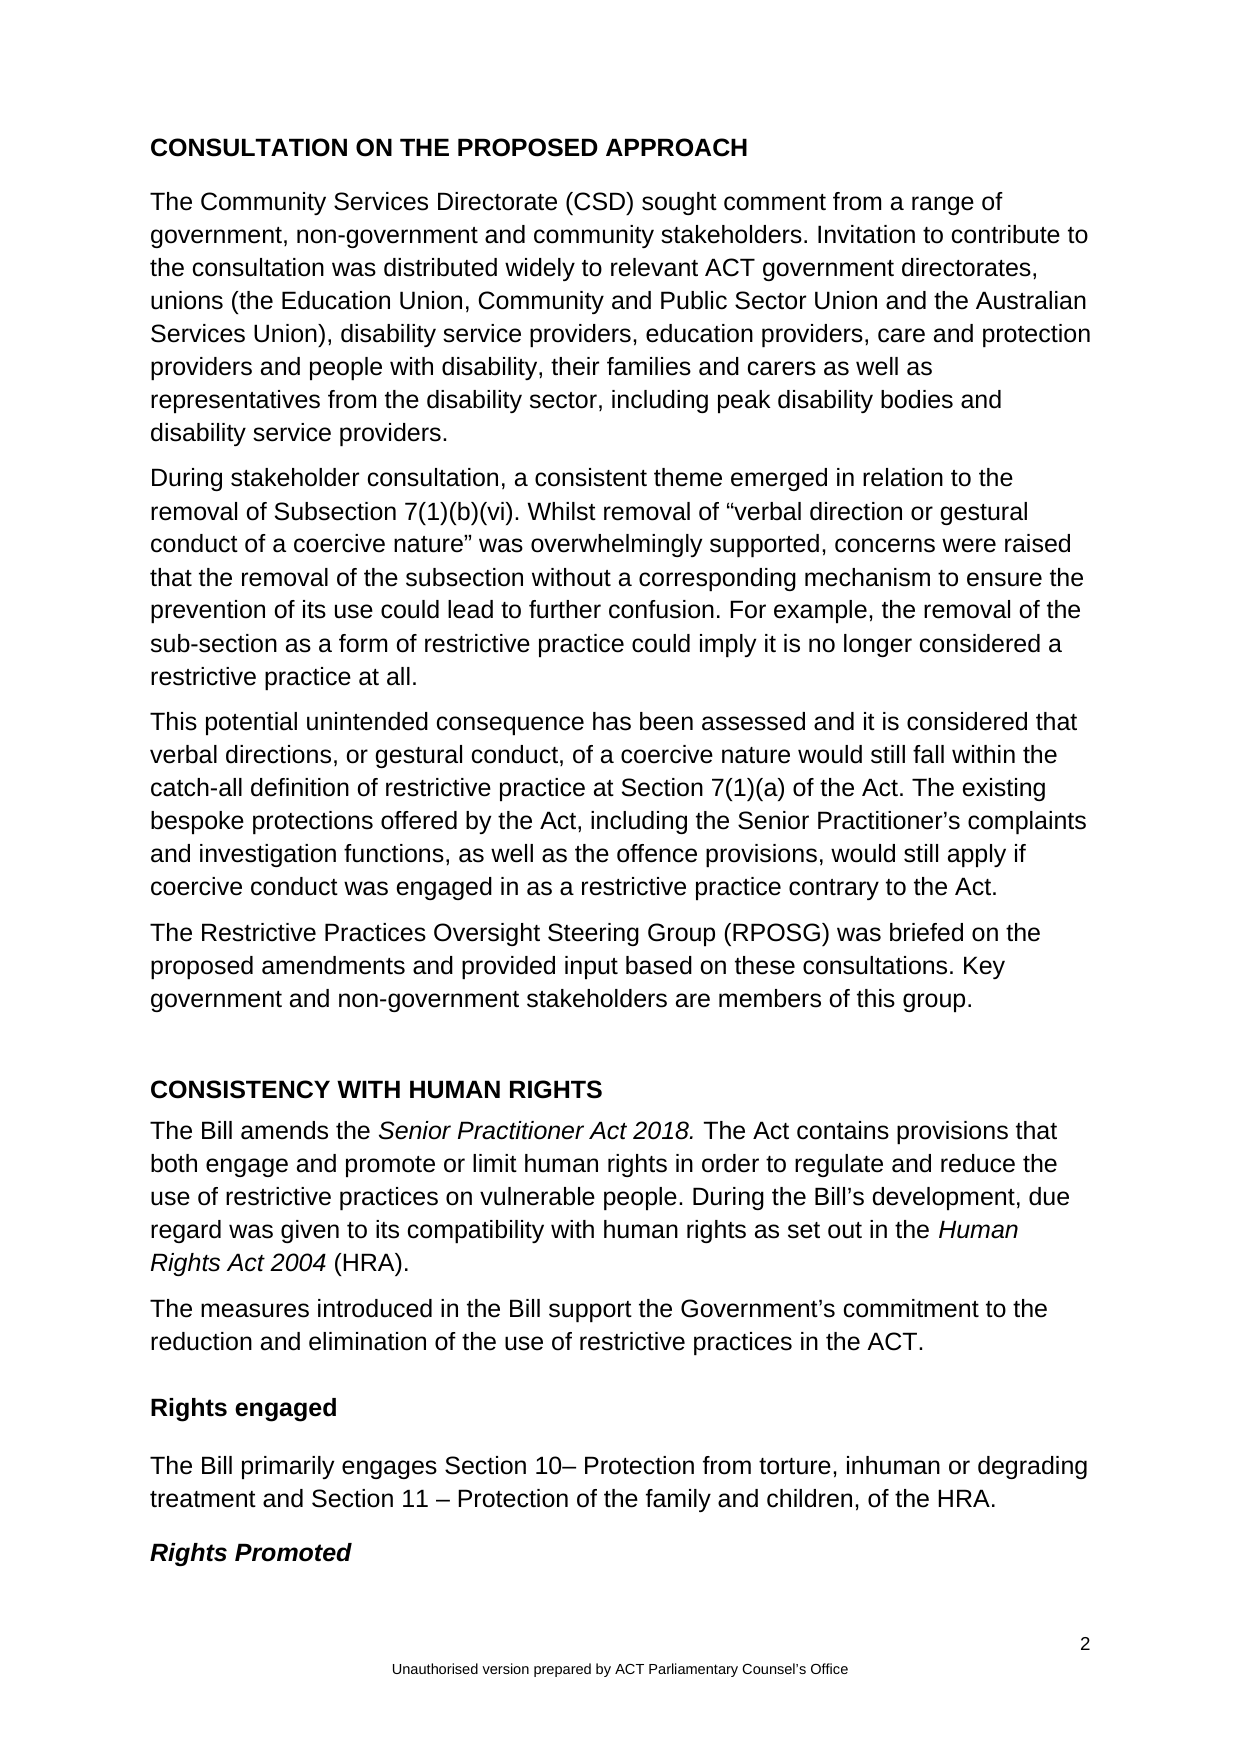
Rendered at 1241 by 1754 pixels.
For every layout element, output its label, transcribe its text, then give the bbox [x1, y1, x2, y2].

text The Restrictive Practices Oversight Steering Group (RPOSG) was briefed on the proposed amendments and provided input based on these consultations. Key government and non-government stakeholders are members of this group. [150, 918, 1095, 1012]
text CONSULTATION ON THE PROPOSED APPROACH [150, 133, 1090, 162]
text The Community Services Directorate (CSD) sought comment from a range of government, non-government and community stakeholders. Invitation to contribute to the consultation was distributed widely to relevant ACT government directorates, unions (the Education Union, Community and Public Sector Union and the Australian Services Union), disability service providers, education providers, care and protection providers and people with disability, their families and carers as well as representatives from the disability sector, including peak disability bodies and disability service providers. [150, 187, 1095, 447]
text Rights Promoted [150, 1538, 1090, 1566]
text The Bill amends the Senior Practitioner Act 2018. The Act contains provisions that both engage and promote or limit human rights in order to regulate and reduce the use of restrictive practices on vulnerable people. During the Bill’s development, due regard was given to its compatibility with human rights as set out in the Human Rights Act 2004 (HRA). [150, 1116, 1095, 1277]
text This potential unintended consequence has been assessed and it is considered that verbal directions, or gestural conduct, of a coercive nature would still fall within the catch-all definition of restrictive practice at Section 7(1)(a) of the Act. The existing bespoke protections offered by the Act, including the Senior Practitioner’s complaints and investigation functions, as well as the offence provisions, would still apply if coercive conduct was engaged in as a restrictive practice contrary to the Act. [150, 707, 1095, 901]
subtitle CONSISTENCY WITH HUMAN RIGHTS [150, 1075, 1090, 1103]
text The measures introduced in the Bill support the Government’s commitment to the reduction and elimination of the use of restrictive practices in the ACT. [150, 1294, 1090, 1355]
text The Bill primarily engages Section 10– Protection from torture, inhuman or degrading treatment and Section 11 – Protection of the family and children, of the HRA. [150, 1451, 1090, 1512]
text During stakeholder consultation, a consistent theme emerged in relation to the removal of Subsection 7(1)(b)(vi). Whilst removal of “verbal direction or gestural conduct of a coercive nature” was overwhelmingly supported, concerns were raised that the removal of the subsection without a corresponding mechanism to ensure the prevention of its use could lead to further confusion. For example, the removal of the sub-section as a form of restrictive practice could imply it is no longer considered a restrictive practice at all. [150, 463, 1095, 690]
text Rights engaged [150, 1393, 1090, 1421]
